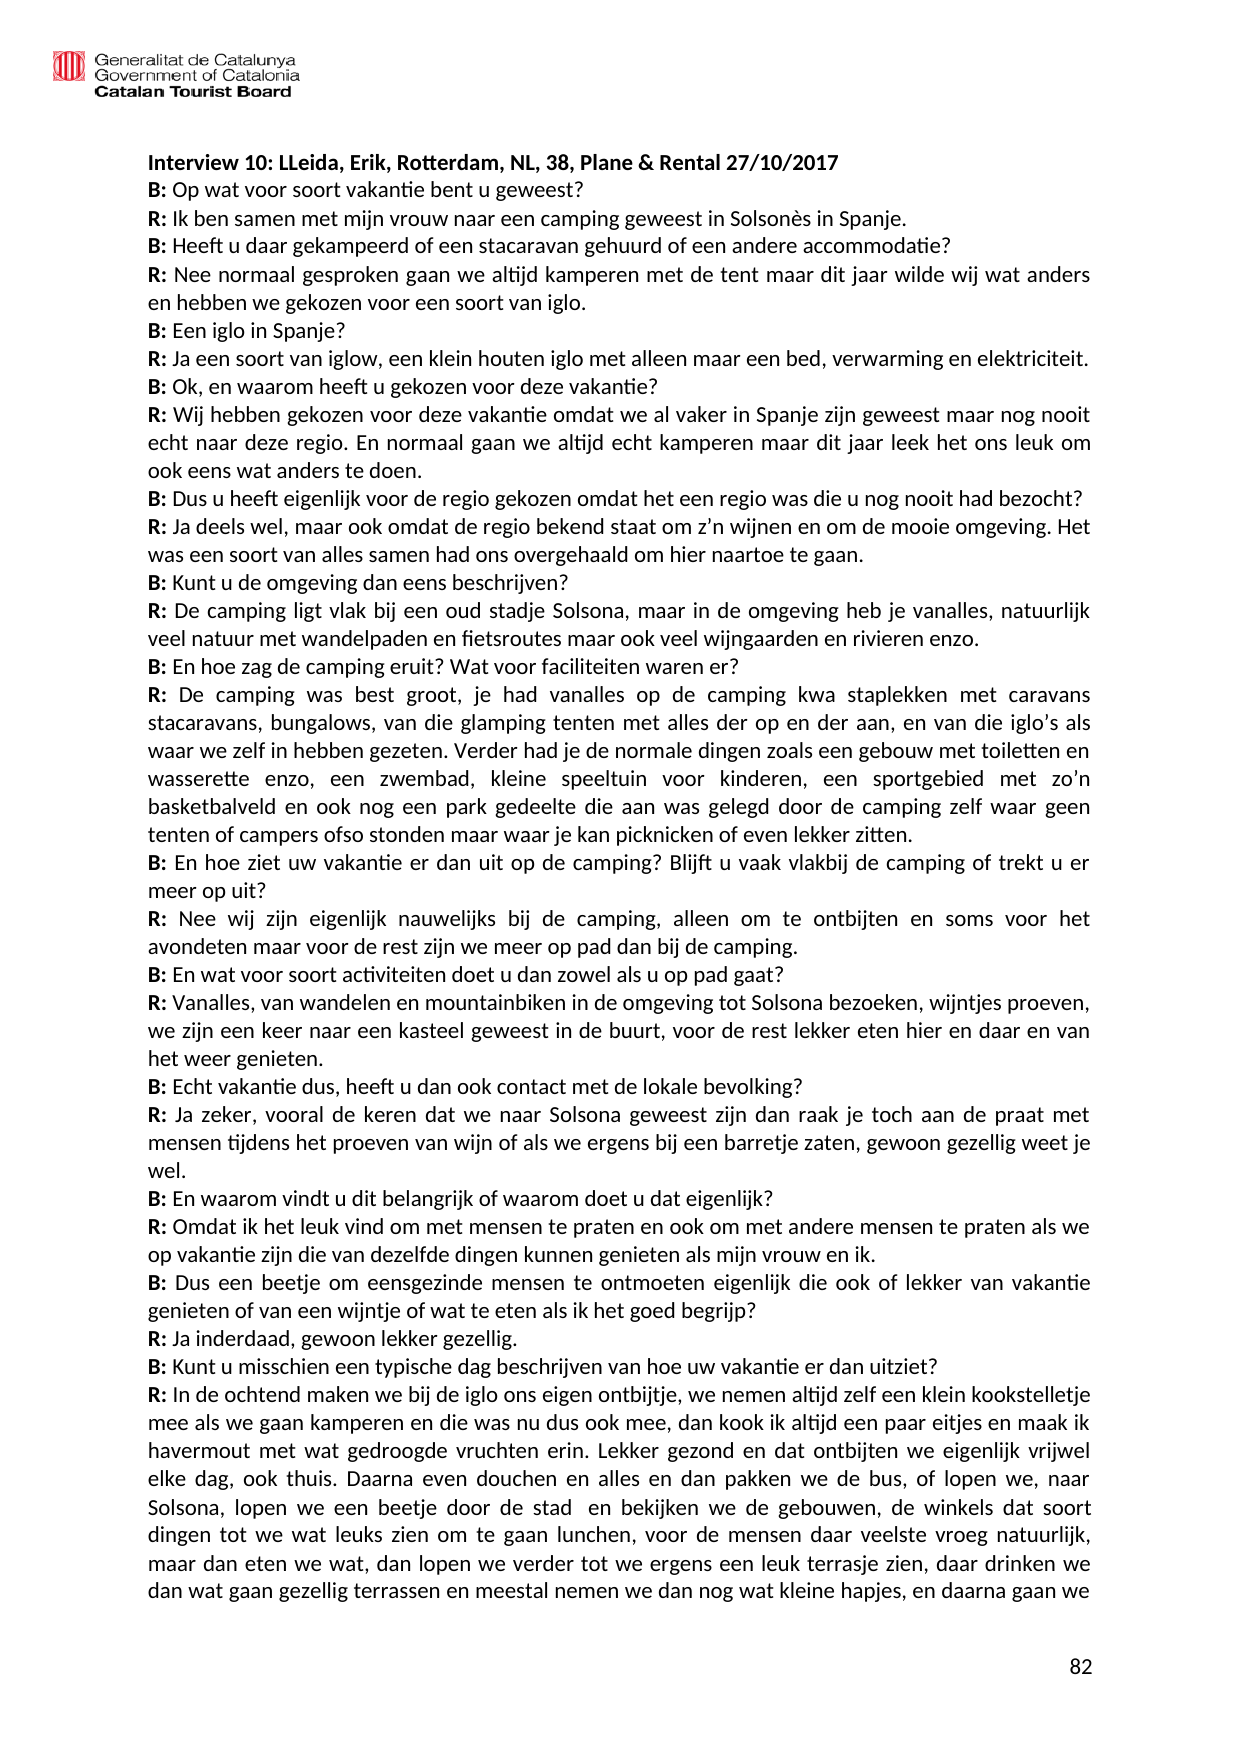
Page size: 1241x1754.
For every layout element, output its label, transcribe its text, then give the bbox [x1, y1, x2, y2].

text B: Ok, en waarom heeft u gekozen voor deze vakantie? [148, 372, 1093, 400]
text R: Nee normaal gesproken gaan we altijd kamperen met de tent maar dit jaar wilde wij wat anders en hebben we gekozen voor een soort van iglo. [148, 260, 1093, 316]
text R: Ja een soort van iglow, een klein houten iglo met alleen maar een bed, verwarming en elektriciteit. [148, 344, 1093, 372]
text R: Wij hebben gekozen voor deze vakantie omdat we al vaker in Spanje zijn geweest maar nog nooit echt naar deze regio. En normaal gaan we altijd echt kamperen maar dit jaar leek het ons leuk om ook eens wat anders te doen. [148, 400, 1093, 484]
text R: De camping was best groot, je had vanalles op de camping kwa staplekken met caravans stacaravans, bungalows, van die glamping tenten met alles der op en der aan, en van die iglo’s als waar we zelf in hebben gezeten. Verder had je de normale dingen zoals een gebouw met toiletten en wasserette enzo, een zwembad, kleine speeltuin voor kinderen, een sportgebied met zo’n basketbalveld en ook nog een park gedeelte die aan was gelegd door de camping zelf waar geen tenten of campers ofso stonden maar waar je kan picknicken of even lekker zitten. [148, 680, 1093, 848]
text B: Kunt u de omgeving dan eens beschrijven? [148, 568, 1093, 596]
text B: Dus een beetje om eensgezinde mensen te ontmoeten eigenlijk die ook of lekker van vakantie genieten of van een wijntje of wat te eten als ik het goed begrijp? [148, 1268, 1093, 1324]
text B: Dus u heeft eigenlijk voor de regio gekozen omdat het een regio was die u nog nooit had bezocht? [148, 484, 1093, 512]
text B: Kunt u misschien een typische dag beschrijven van hoe uw vakantie er dan uitziet? [148, 1352, 1093, 1381]
text R: Ja inderdaad, gewoon lekker gezellig. [148, 1324, 1093, 1352]
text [148, 1381, 1093, 1605]
text B: En hoe ziet uw vakantie er dan uit op de camping? Blijft u vaak vlakbij de camping of trekt u er meer op uit? [148, 848, 1093, 904]
text B: En wat voor soort activiteiten doet u dan zowel als u op pad gaat? [148, 960, 1093, 988]
text B: En hoe zag de camping eruit? Wat voor faciliteiten waren er? [148, 652, 1093, 680]
text R: Ik ben samen met mijn vrouw naar een camping geweest in Solsonès in Spanje. [148, 204, 1093, 232]
text B: Heeft u daar gekampeerd of een stacaravan gehuurd of een andere accommodatie? [148, 232, 1093, 260]
picture [49, 43, 316, 104]
text R: Omdat ik het leuk vind om met mensen te praten en ook om met andere mensen te praten als we op vakantie zijn die van dezelfde dingen kunnen genieten als mijn vrouw en ik. [148, 1212, 1093, 1268]
text R: De camping ligt vlak bij een oud stadje Solsona, maar in de omgeving heb je vanalles, natuurlijk veel natuur met wandelpaden en fietsroutes maar ook veel wijngaarden en rivieren enzo. [148, 596, 1093, 652]
text R: Ja deels wel, maar ook omdat de regio bekend staat om z’n wijnen en om de mooie omgeving. Het was een soort van alles samen had ons overgehaald om hier naartoe te gaan. [148, 512, 1093, 568]
text R: Ja zeker, vooral de keren dat we naar Solsona geweest zijn dan raak je toch aan de praat met mensen tijdens het proeven van wijn of als we ergens bij een barretje zaten, gewoon gezellig weet je wel. [148, 1100, 1093, 1184]
text B: Op wat voor soort vakantie bent u geweest? [148, 176, 1093, 204]
text R: Nee wij zijn eigenlijk nauwelijks bij de camping, alleen om te ontbijten en soms voor het avondeten maar voor de rest zijn we meer op pad dan bij de camping. [148, 904, 1093, 960]
text Interview 10: LLeida, Erik, Rotterdam, NL, 38, Plane & Rental 27/10/2017 [148, 148, 1093, 176]
text R: Vanalles, van wandelen en mountainbiken in de omgeving tot Solsona bezoeken, wijntjes proeven, we zijn een keer naar een kasteel geweest in de buurt, voor de rest lekker eten hier en daar en van het weer genieten. [148, 988, 1093, 1072]
text B: Een iglo in Spanje? [148, 316, 1093, 344]
text B: Echt vakantie dus, heeft u dan ook contact met de lokale bevolking? [148, 1072, 1093, 1100]
text B: En waarom vindt u dit belangrijk of waarom doet u dat eigenlijk? [148, 1184, 1093, 1212]
